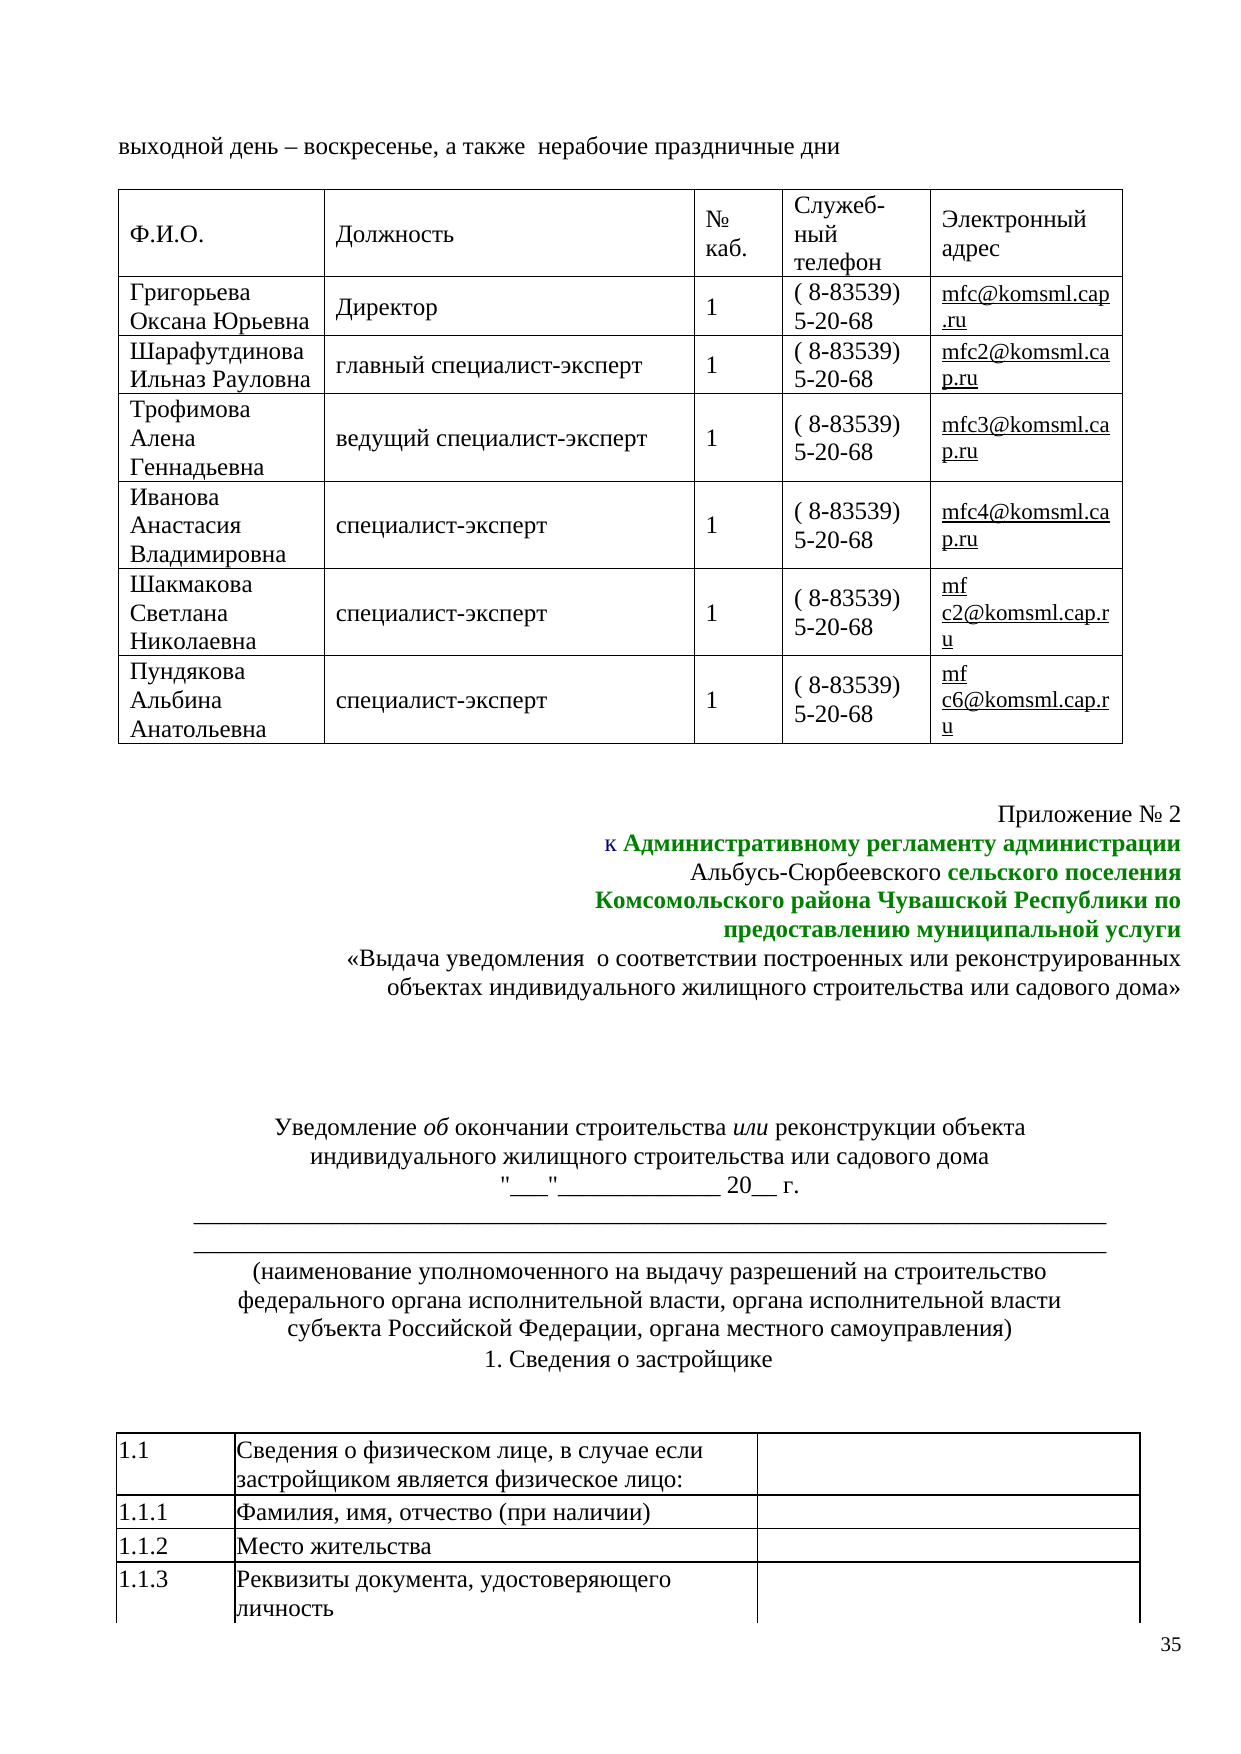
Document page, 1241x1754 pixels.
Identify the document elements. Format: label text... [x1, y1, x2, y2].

table_cell [758, 1434, 1139, 1494]
text к Административному регламенту администрации [118, 828, 1181, 857]
table_header Электронный адрес [931, 190, 1122, 276]
table_cell 1 [695, 394, 782, 481]
table_cell Григорьева Оксана Юрьевна [119, 277, 324, 335]
table_cell ( 8-83539) 5-20-68 [783, 336, 930, 393]
table_cell ( 8-83539) 5-20-68 [783, 482, 930, 568]
table_cell 1 [695, 482, 782, 568]
text субъекта Российской Федерации, органа местного самоуправления) [118, 1313, 1181, 1342]
text _________________________________________________________________________ [118, 1198, 1181, 1227]
text предоставлению муниципальной услуги [118, 914, 1181, 943]
table_cell mfc2@komsml.cap.ru [931, 336, 1122, 393]
table_header Служеб- ный телефон [783, 190, 930, 276]
table_cell 1 [695, 336, 782, 393]
table_cell 1.1 [117, 1434, 234, 1494]
text Комсомольского района Чувашской Республики по [118, 886, 1181, 914]
table_cell 1 [695, 656, 782, 742]
table_cell mfc4@komsml.cap.ru [931, 482, 1122, 568]
table_cell [758, 1563, 1139, 1623]
text Приложение № 2 [118, 799, 1181, 828]
table_cell ( 8-83539) 5-20-68 [783, 394, 930, 481]
table_cell Шарафутдинова Ильназ Рауловна [119, 336, 324, 393]
table_cell главный специалист-эксперт [325, 336, 694, 393]
text _________________________________________________________________________ [118, 1227, 1181, 1256]
table_header Ф.И.О. [119, 190, 324, 276]
table_cell Иванова Анастасия Владимировна [119, 482, 324, 568]
text объектах индивидуального жилищного строительства или садового дома» [118, 972, 1181, 1001]
text Уведомление об окончании строительства или реконструкции объекта [118, 1112, 1181, 1141]
text индивидуального жилищного строительства или садового дома [118, 1141, 1181, 1170]
text федерального органа исполнительной власти, органа исполнительной власти [118, 1285, 1181, 1313]
table_cell 1.1.3 [117, 1563, 234, 1623]
table_cell ( 8-83539) 5-20-68 [783, 656, 930, 742]
table_cell Пундякова Альбина Анатольевна [119, 656, 324, 742]
table_cell специалист-эксперт [325, 569, 694, 655]
table_cell Директор [325, 277, 694, 335]
table_cell 1 [695, 569, 782, 655]
table_header 1. Сведения о застройщике [117, 1342, 1140, 1432]
table_cell Место жительства [236, 1529, 757, 1561]
table_cell 1 [695, 277, 782, 335]
text (наименование уполномоченного на выдачу разрешений на строительство [118, 1256, 1181, 1285]
table_cell 1.1.2 [117, 1529, 234, 1561]
table_cell mfc2@komsml.cap.ru [931, 569, 1122, 655]
table_cell специалист-эксперт [325, 482, 694, 568]
table_header № каб. [695, 190, 782, 276]
text выходной день – воскресенье, а также нерабочие праздничные дни [118, 131, 1181, 160]
text «Выдача уведомления о соответствии построенных или реконструированных [118, 943, 1181, 972]
table_cell Трофимова Алена Геннадьевна [119, 394, 324, 481]
table_cell 1.1.1 [117, 1496, 234, 1528]
table_cell ( 8-83539) 5-20-68 [783, 569, 930, 655]
table_cell [758, 1529, 1139, 1561]
table_cell mfc3@komsml.cap.ru [931, 394, 1122, 481]
table_cell mfc@komsml.cap.ru [931, 277, 1122, 335]
table_cell ( 8-83539) 5-20-68 [783, 277, 930, 335]
table_cell [758, 1496, 1139, 1528]
table_cell mfc6@komsml.cap.ru [931, 656, 1122, 742]
text Альбусь-Сюрбеевского сельского поселения [118, 857, 1181, 886]
table_cell ведущий специалист-эксперт [325, 394, 694, 481]
table_cell Сведения о физическом лице, в случае если застройщиком является физическое лицо: [236, 1434, 757, 1494]
table_cell Фамилия, имя, отчество (при наличии) [236, 1496, 757, 1528]
table_header Должность [325, 190, 694, 276]
table_cell Шакмакова Светлана Николаевна [119, 569, 324, 655]
table_cell Реквизиты документа, удостоверяющего личность [236, 1563, 757, 1623]
text "___"_____________ 20__ г. [118, 1170, 1181, 1198]
table_cell специалист-эксперт [325, 656, 694, 742]
